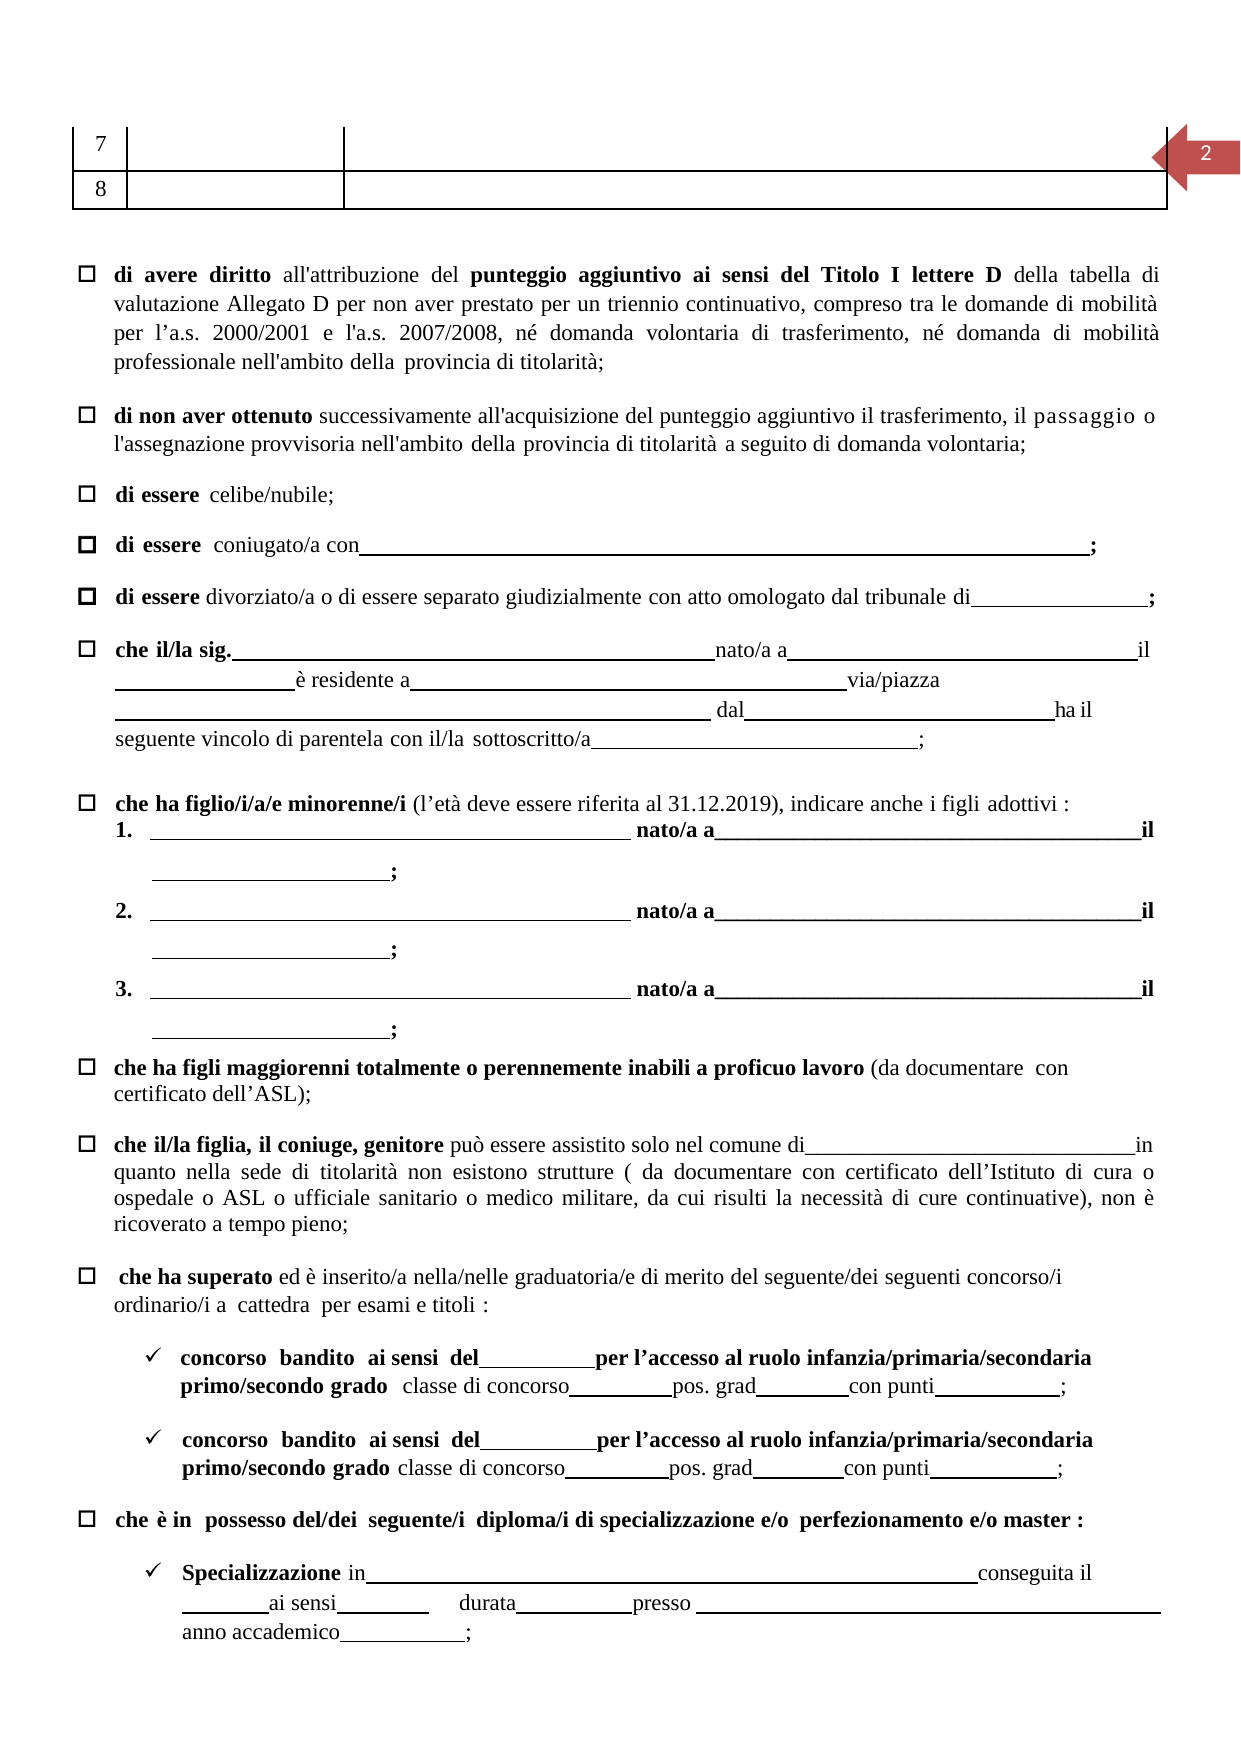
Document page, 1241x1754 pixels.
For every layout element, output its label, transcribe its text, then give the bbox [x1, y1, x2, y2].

list che il/la figlia, il coniuge, genitore può essere assistito solo nel comune di in [77, 1131, 1240, 1158]
list di essere celibe/nubile; [77, 481, 1240, 508]
text ; [152, 1015, 1240, 1041]
text ; [152, 935, 1240, 961]
table_header 7 [74, 127, 126, 170]
table_cell [345, 172, 1166, 208]
table_cell 8 [74, 172, 126, 208]
text ai sensi durata presso [182, 1589, 1240, 1616]
table_cell [128, 172, 343, 208]
list di non aver ottenuto successivamente all'acquisizione del punteggio aggiuntivo il trasferimento, il passaggio o l'assegnazione provvisoria nell'ambito della provincia di titolarità a seguito di domanda volontaria; [77, 402, 1155, 456]
text dal ha il seguente vincolo di parentela con il/la sottoscritto/a ; [115, 696, 1096, 751]
list che il/la sig. nato/a a il [77, 636, 1240, 663]
subtitle che è in possesso del/dei seguente/i diploma/i di specializzazione e/o perfezionamento e/o master : [77, 1506, 1240, 1532]
list concorso bandito ai sensi del per l’accesso al ruolo infanzia/primaria/secondaria primo/secondo grado classe di concorso pos. grad con punti ; [143, 1344, 1098, 1399]
text quanto nella sede di titolarità non esistono strutture ( da documentare con certificato dell’Istituto di cura o ospedale o ASL o ufficiale sanitario o medico militare, da cui risulti la necessità di cure continuative), non è ricoverato a tempo pieno; [113, 1158, 1156, 1236]
list che ha figlio/i/a/e minorenne/i (l’età deve essere riferita al 31.12.2019), indicare anche i figli adottivi : [77, 790, 1240, 817]
list che ha figli maggiorenni totalmente o perennemente inabili a proficuo lavoro (da documentare con certificato dell’ASL); [77, 1053, 1157, 1106]
subtitle nato/a a il [115, 975, 1240, 1001]
text ; [152, 857, 1240, 883]
table_header [345, 127, 1166, 170]
text è residente a via/piazza [115, 666, 1240, 693]
list di avere diritto all'attribuzione del punteggio aggiuntivo ai sensi del Titolo I lettere D della tabella di valutazione Allegato D per non aver prestato per un triennio continuativo, compreso tra le domande di mobilità per l’a.s. 2000/2001 e l'a.s. 2007/2008, né domanda volontaria di trasferimento, né domanda di mobilità professionale nell'ambito della provincia di titolarità; [77, 262, 1160, 375]
list di essere coniugato/a con ; [77, 531, 1240, 558]
list Specializzazione in conseguita il [143, 1559, 1240, 1586]
list di essere divorziato/a o di essere separato giudizialmente con atto omologato dal tribunale di ; [77, 583, 1240, 609]
text anno accademico ; [182, 1618, 1240, 1644]
subtitle nato/a a il [115, 817, 1240, 843]
subtitle nato/a a il [115, 897, 1240, 923]
list concorso bandito ai sensi del per l’accesso al ruolo infanzia/primaria/secondaria primo/secondo grado classe di concorso pos. grad con punti ; [143, 1426, 1100, 1481]
list che ha superato ed è inserito/a nella/nelle graduatoria/e di merito del seguente/dei seguenti concorso/i ordinario/i a cattedra per esami e titoli : [77, 1263, 1107, 1317]
table_header [128, 127, 343, 170]
